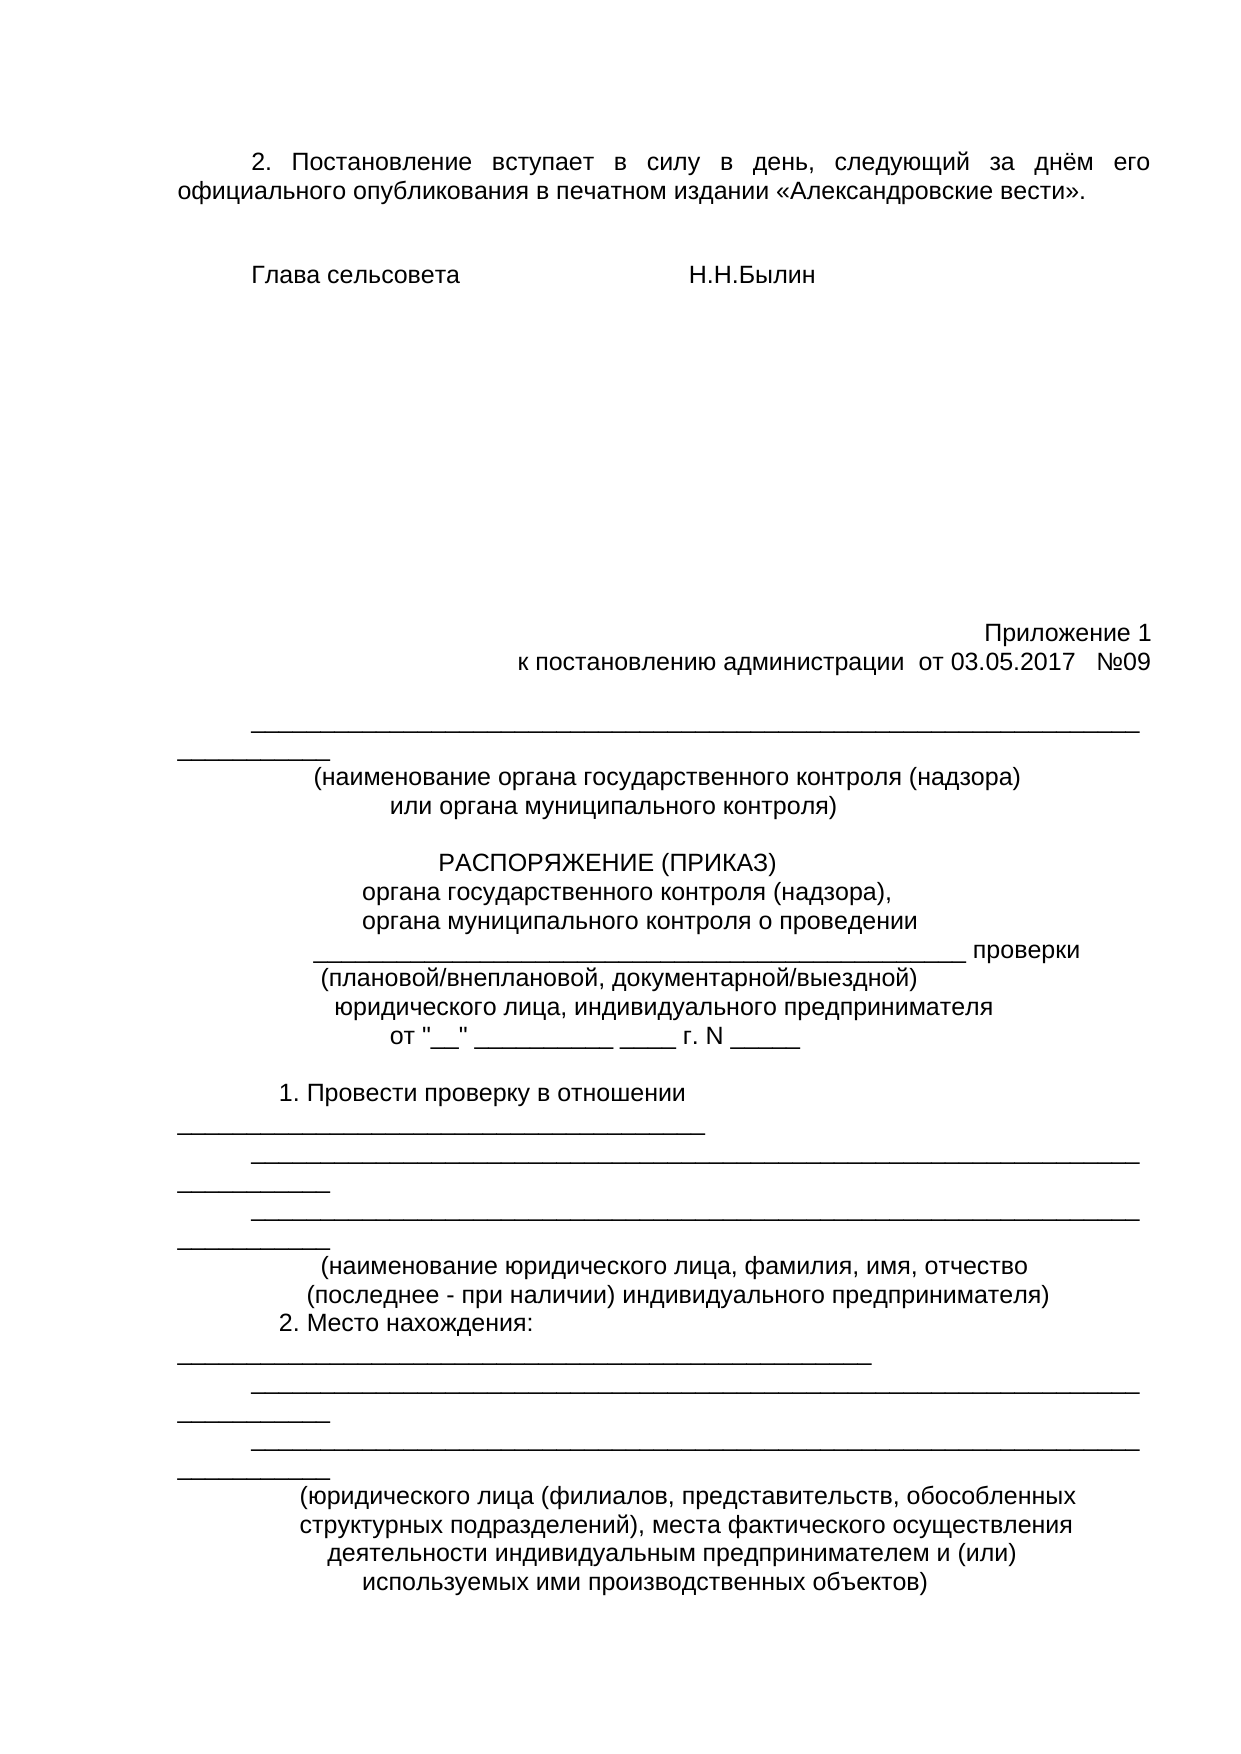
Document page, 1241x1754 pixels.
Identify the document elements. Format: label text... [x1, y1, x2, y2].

text деятельности индивидуальным предпринимателем и (или) [177, 1538, 1152, 1567]
text юридического лица, индивидуального предпринимателя [177, 992, 1152, 1021]
text используемых ими производственных объектов) [177, 1567, 1152, 1596]
text органа муниципального контроля о проведении [177, 906, 1152, 935]
text структурных подразделений), места фактического осуществления [177, 1510, 1152, 1538]
text 2. Место нахождения: __________________________________________________ [177, 1308, 1152, 1366]
text ___________________________________________________________________________ [177, 705, 1152, 762]
text РАСПОРЯЖЕНИЕ (ПРИКАЗ) [177, 848, 1152, 877]
text ___________________________________________________________________________ [177, 1136, 1152, 1193]
text (наименование органа государственного контроля (надзора) [177, 762, 1152, 791]
text или органа муниципального контроля) [177, 791, 1152, 820]
text ___________________________________________________________________________ [177, 1423, 1152, 1481]
text _______________________________________________ проверки [177, 935, 1152, 963]
text ___________________________________________________________________________ [177, 1366, 1152, 1423]
text Глава сельсовета Н.Н.Былин [177, 260, 1152, 289]
text (последнее - при наличии) индивидуального предпринимателя) [177, 1280, 1152, 1308]
text (плановой/внеплановой, документарной/выездной) [177, 963, 1152, 992]
text (наименование юридического лица, фамилия, имя, отчество [177, 1251, 1152, 1280]
text органа государственного контроля (надзора), [177, 877, 1152, 906]
text ___________________________________________________________________________ [177, 1193, 1152, 1251]
text (юридического лица (филиалов, представительств, обособленных [177, 1481, 1152, 1510]
text Приложение 1 [177, 618, 1152, 647]
text 2. Постановление вступает в силу в день, следующий за днём его официального опубликования в печатном издании «Александровские вести». [177, 147, 1152, 204]
text 1. Провести проверку в отношении ______________________________________ [177, 1078, 1152, 1136]
text от "__" __________ ____ г. N _____ [177, 1021, 1152, 1050]
text к постановлению администрации от 03.05.2017 №09 [177, 647, 1152, 676]
